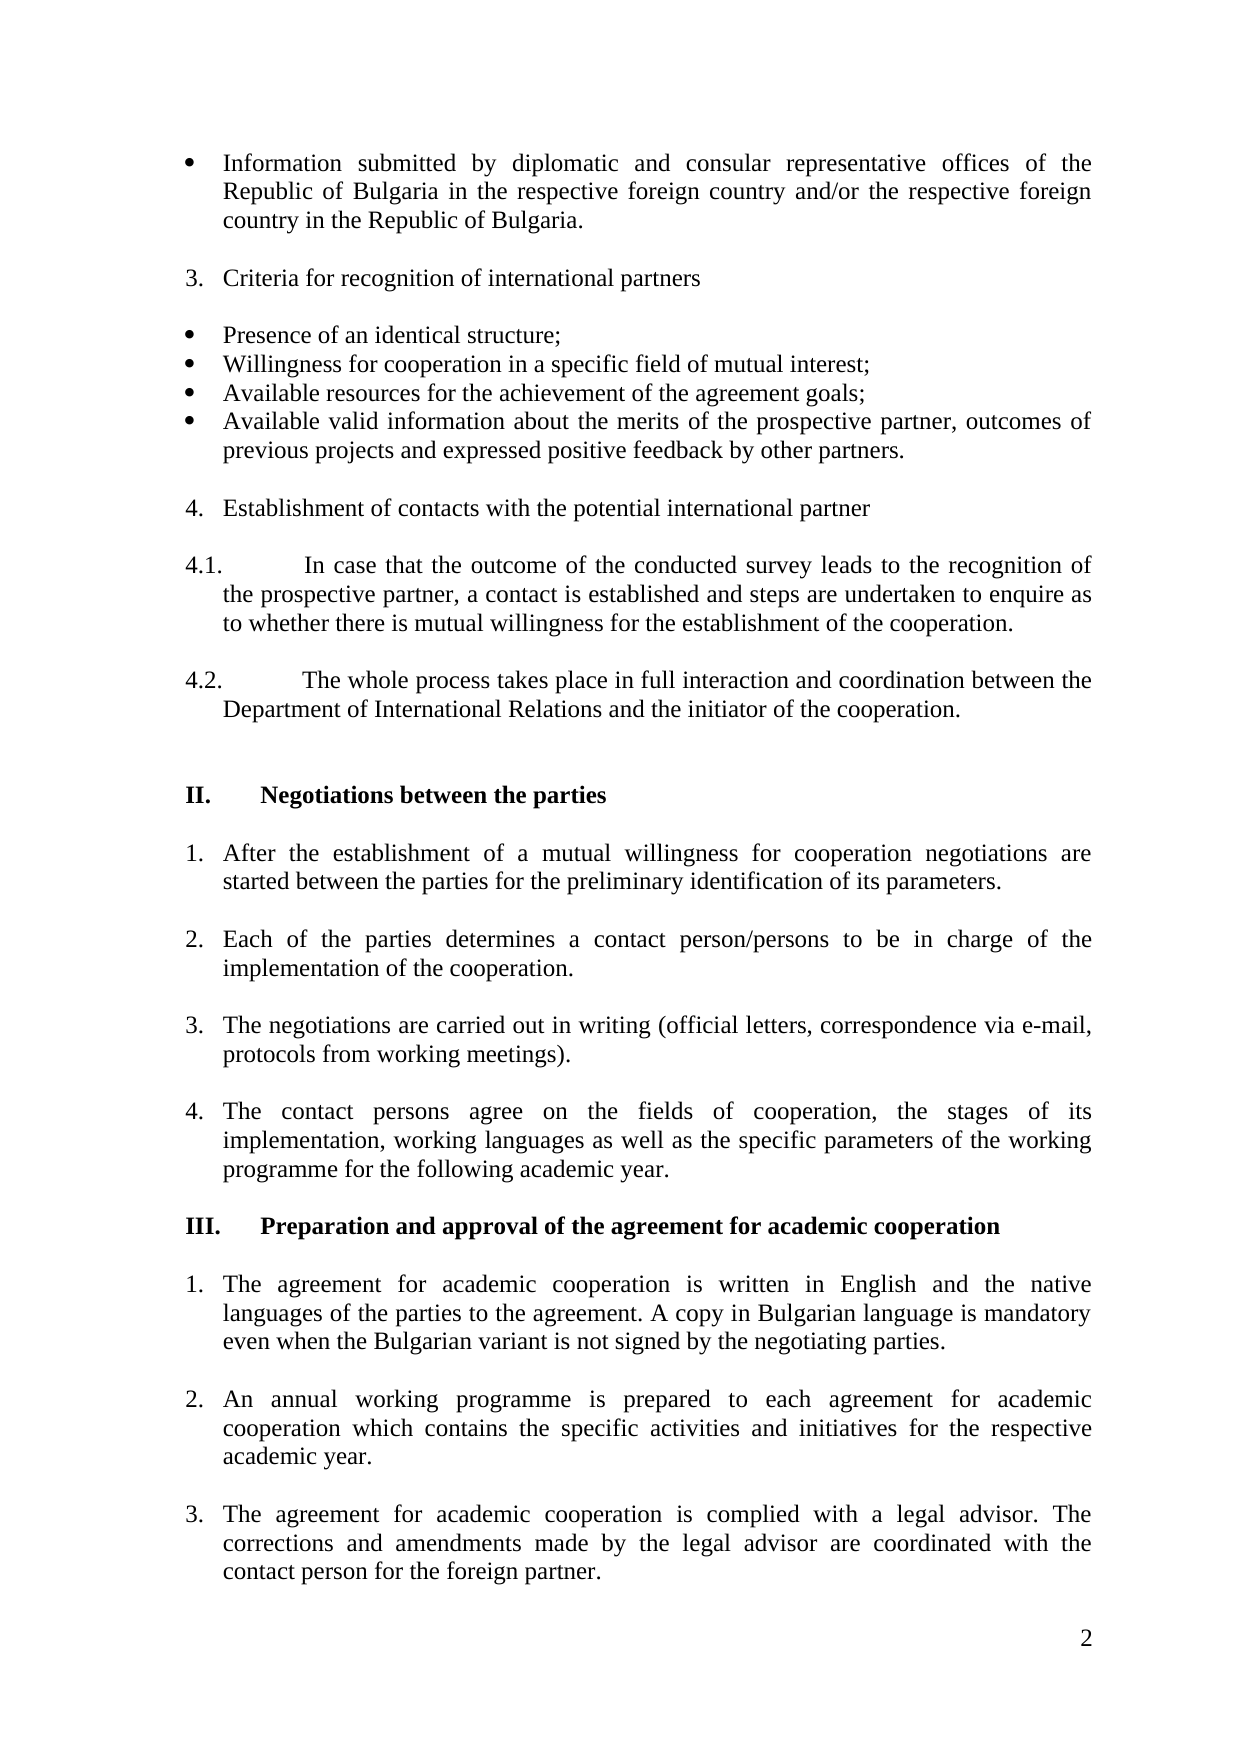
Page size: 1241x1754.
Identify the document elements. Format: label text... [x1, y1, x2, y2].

list The negotiations are carried out in writing (official letters, correspondence via e-mail, protocols from working meetings). [185, 1010, 1093, 1068]
list Willingness for cooperation in a specific field of mutual interest; [185, 349, 1093, 378]
list The whole process takes place in full interaction and coordination between the Department of International Relations and the initiator of the cooperation. [185, 665, 1093, 723]
list In case that the outcome of the conducted survey leads to the recognition of the prospective partner, a contact is established and steps are undertaken to enquire as to whether there is mutual willingness for the establishment of the cooperation. [185, 550, 1093, 636]
list Information submitted by diplomatic and consular representative offices of the Republic of Bulgaria in the respective foreign country and/or the respective foreign country in the Republic of Bulgaria. [185, 148, 1093, 234]
list Negotiations between the parties [185, 780, 1093, 809]
list The contact persons agree on the fields of cooperation, the stages of its implementation, working languages as well as the specific parameters of the working programme for the following academic year. [185, 1096, 1093, 1183]
list An annual working programme is prepared to each agreement for academic cooperation which contains the specific activities and initiatives for the respective academic year. [185, 1384, 1093, 1470]
list Available resources for the achievement of the agreement goals; [185, 378, 1093, 406]
list Available valid information about the merits of the prospective partner, outcomes of previous projects and expressed positive feedback by other partners. [185, 406, 1093, 464]
list The agreement for academic cooperation is written in English and the native languages of the parties to the agreement. A copy in Bulgarian language is mandatory even when the Bulgarian variant is not signed by the negotiating parties. [185, 1269, 1093, 1355]
list Presence of an identical structure; [185, 320, 1093, 349]
list Criteria for recognition of international partners [185, 263, 1093, 291]
list Establishment of contacts with the potential international partner [185, 493, 1093, 521]
list After the establishment of a mutual willingness for cooperation negotiations are started between the parties for the preliminary identification of its parameters. [185, 838, 1093, 895]
list Preparation and approval of the agreement for academic cooperation [185, 1211, 1093, 1240]
list The agreement for academic cooperation is complied with a legal advisor. The corrections and amendments made by the legal advisor are coordinated with the contact person for the foreign partner. [185, 1499, 1093, 1585]
list Each of the parties determines a contact person/persons to be in charge of the implementation of the cooperation. [185, 924, 1093, 981]
